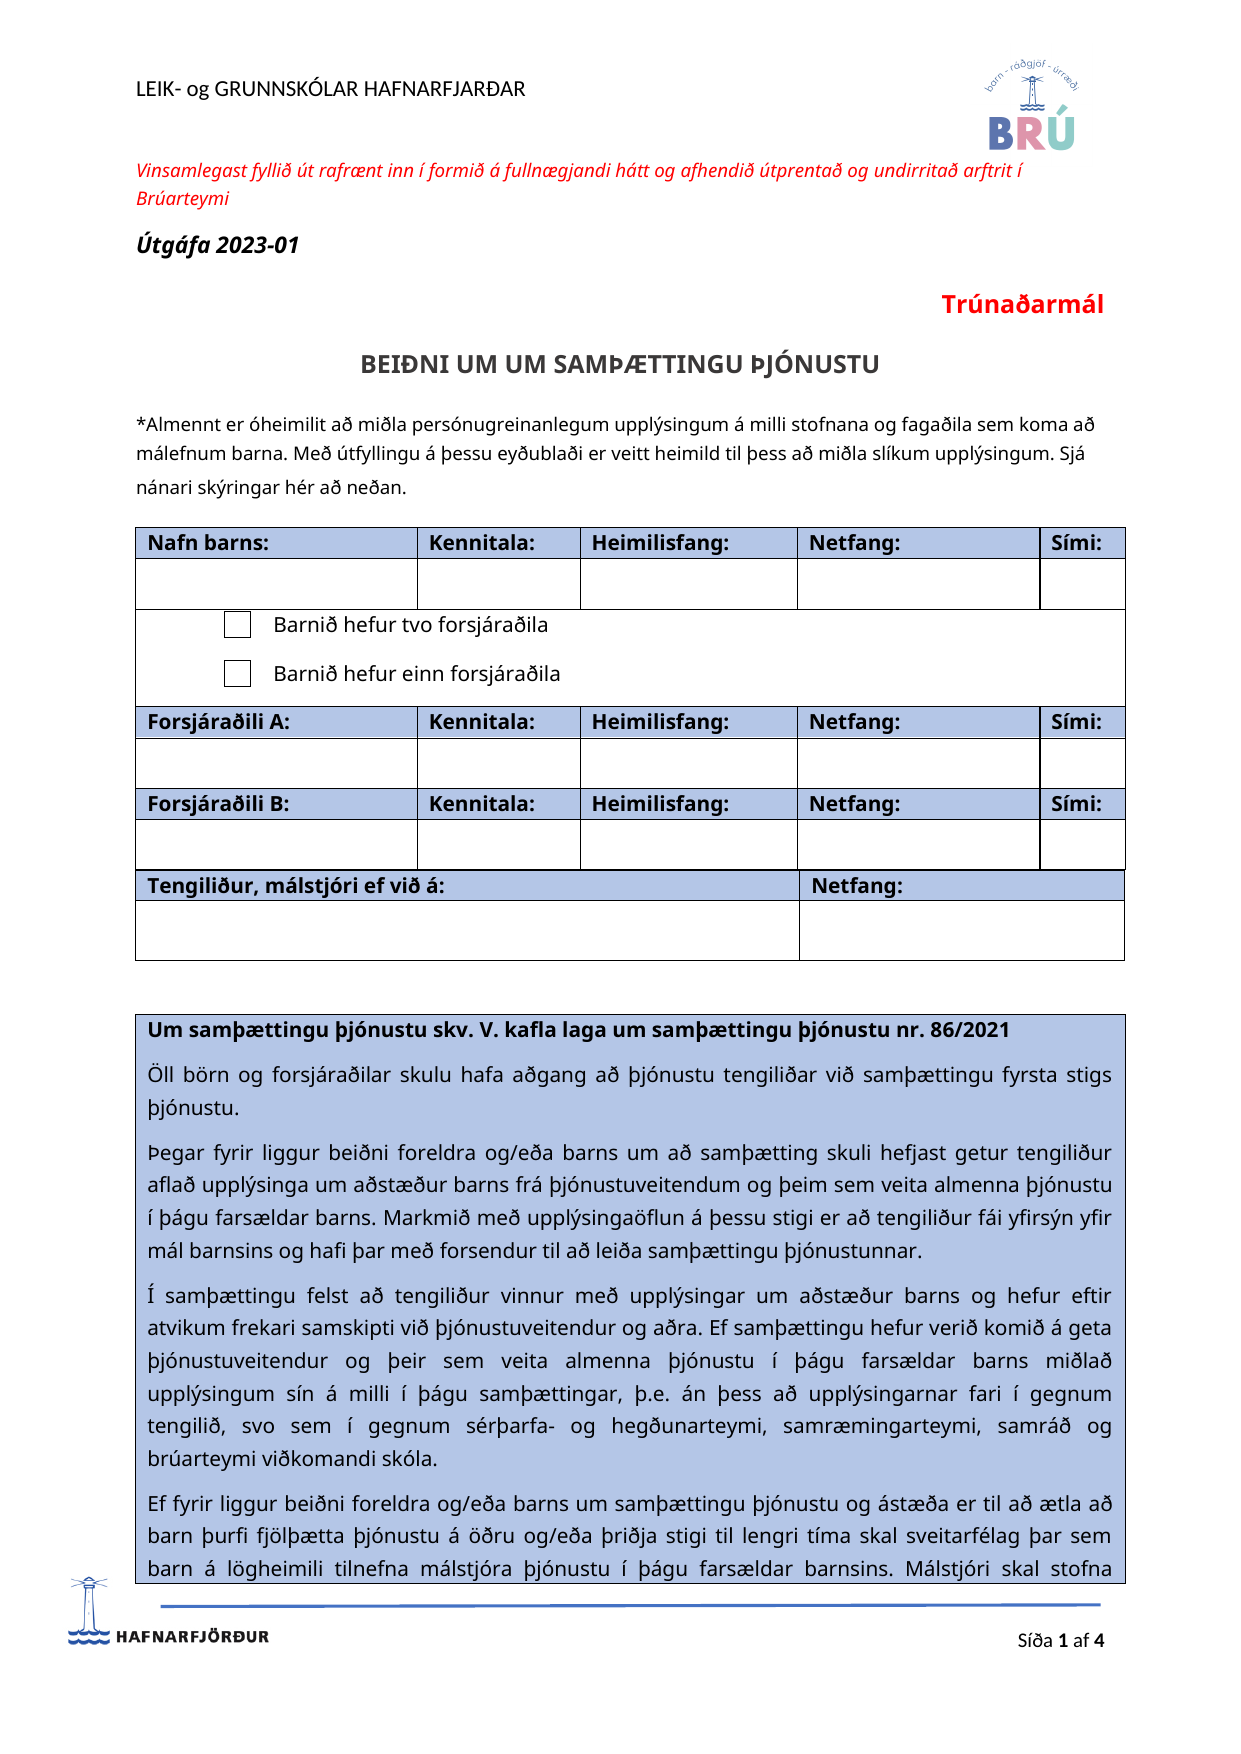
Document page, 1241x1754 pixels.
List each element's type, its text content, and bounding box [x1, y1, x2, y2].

table_cell Forsjáraðili B: [136, 789, 417, 819]
table_cell [581, 559, 797, 609]
table_header Sími: [1041, 528, 1125, 558]
table_cell Heimilisfang: [581, 707, 797, 737]
table_cell [1041, 559, 1125, 609]
table_header Netfang: [798, 528, 1039, 558]
table_cell [136, 901, 799, 960]
table_cell Barnið hefur tvo forsjáraðila Barnið hefur einn forsjáraðila [136, 610, 1125, 706]
picture [43, 1562, 287, 1651]
table_cell [1041, 820, 1125, 869]
text Vinsamlegast fyllið út rafrænt inn í formið á fullnægjandi hátt og afhendið útprentað og undirritað arftrit í Brúarteymi [136, 158, 1104, 211]
table_cell [418, 739, 580, 788]
text Beiðni um um samþættingu þjónustu [136, 346, 1104, 380]
table_cell Heimilisfang: [581, 789, 797, 819]
table_cell [136, 559, 417, 609]
table_cell Netfang: [798, 789, 1039, 819]
text Trúnaðarmál [136, 286, 1104, 320]
table_cell [581, 820, 797, 869]
table_cell [798, 559, 1039, 609]
table_cell Sími: [1041, 789, 1125, 819]
table_cell [800, 901, 1124, 960]
table_cell [136, 820, 417, 869]
table_header Heimilisfang: [581, 528, 797, 558]
table_cell [798, 820, 1039, 869]
table_cell [581, 739, 797, 788]
table_cell Netfang: [798, 707, 1039, 737]
table_header Netfang: [800, 871, 1124, 900]
table_cell Forsjáraðili A: [136, 707, 417, 737]
table_cell [1041, 739, 1125, 788]
picture [970, 43, 1093, 158]
table_cell Sími: [1041, 707, 1125, 737]
text Útgáfa 2023-01 [136, 229, 1104, 261]
table_header Nafn barns: [136, 528, 417, 558]
table_cell Kennitala: [418, 707, 580, 737]
table_cell [798, 739, 1039, 788]
table_header Kennitala: [418, 528, 580, 558]
table_cell [136, 739, 417, 788]
text *Almennt er óheimilit að miðla persónugreinanlegum upplýsingum á milli stofnana og fagaðila sem koma að málefnum barna. Með útfyllingu á þessu eyðublaði er veitt heimild til þess að miðla slíkum upplýsingum. Sjá nánari skýringar hér að neðan. [136, 411, 1104, 502]
table_cell [418, 559, 580, 609]
table_cell [418, 820, 580, 869]
table_cell Kennitala: [418, 789, 580, 819]
table_header Tengiliður, málstjóri ef við á: [136, 871, 799, 900]
